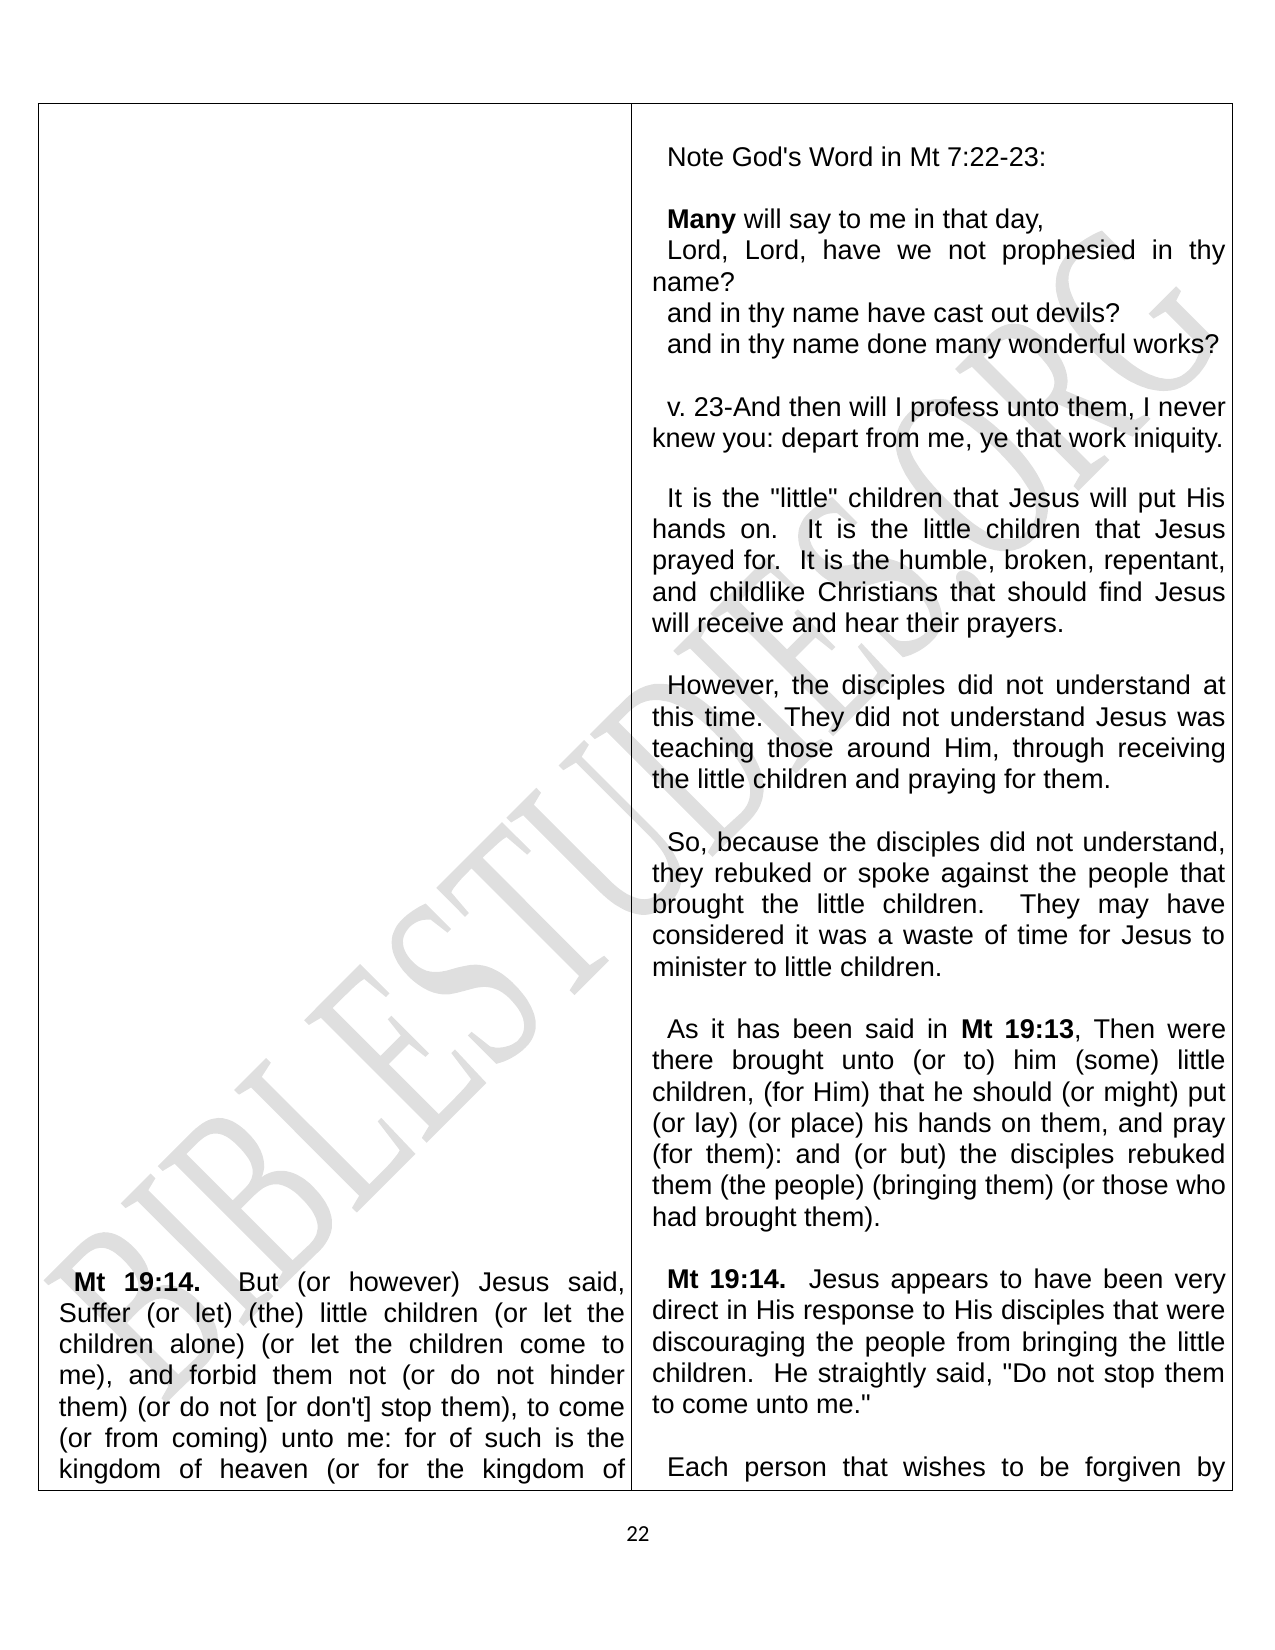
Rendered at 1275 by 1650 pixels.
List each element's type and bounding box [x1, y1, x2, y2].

table_header [39, 104, 631, 1490]
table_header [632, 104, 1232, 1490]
